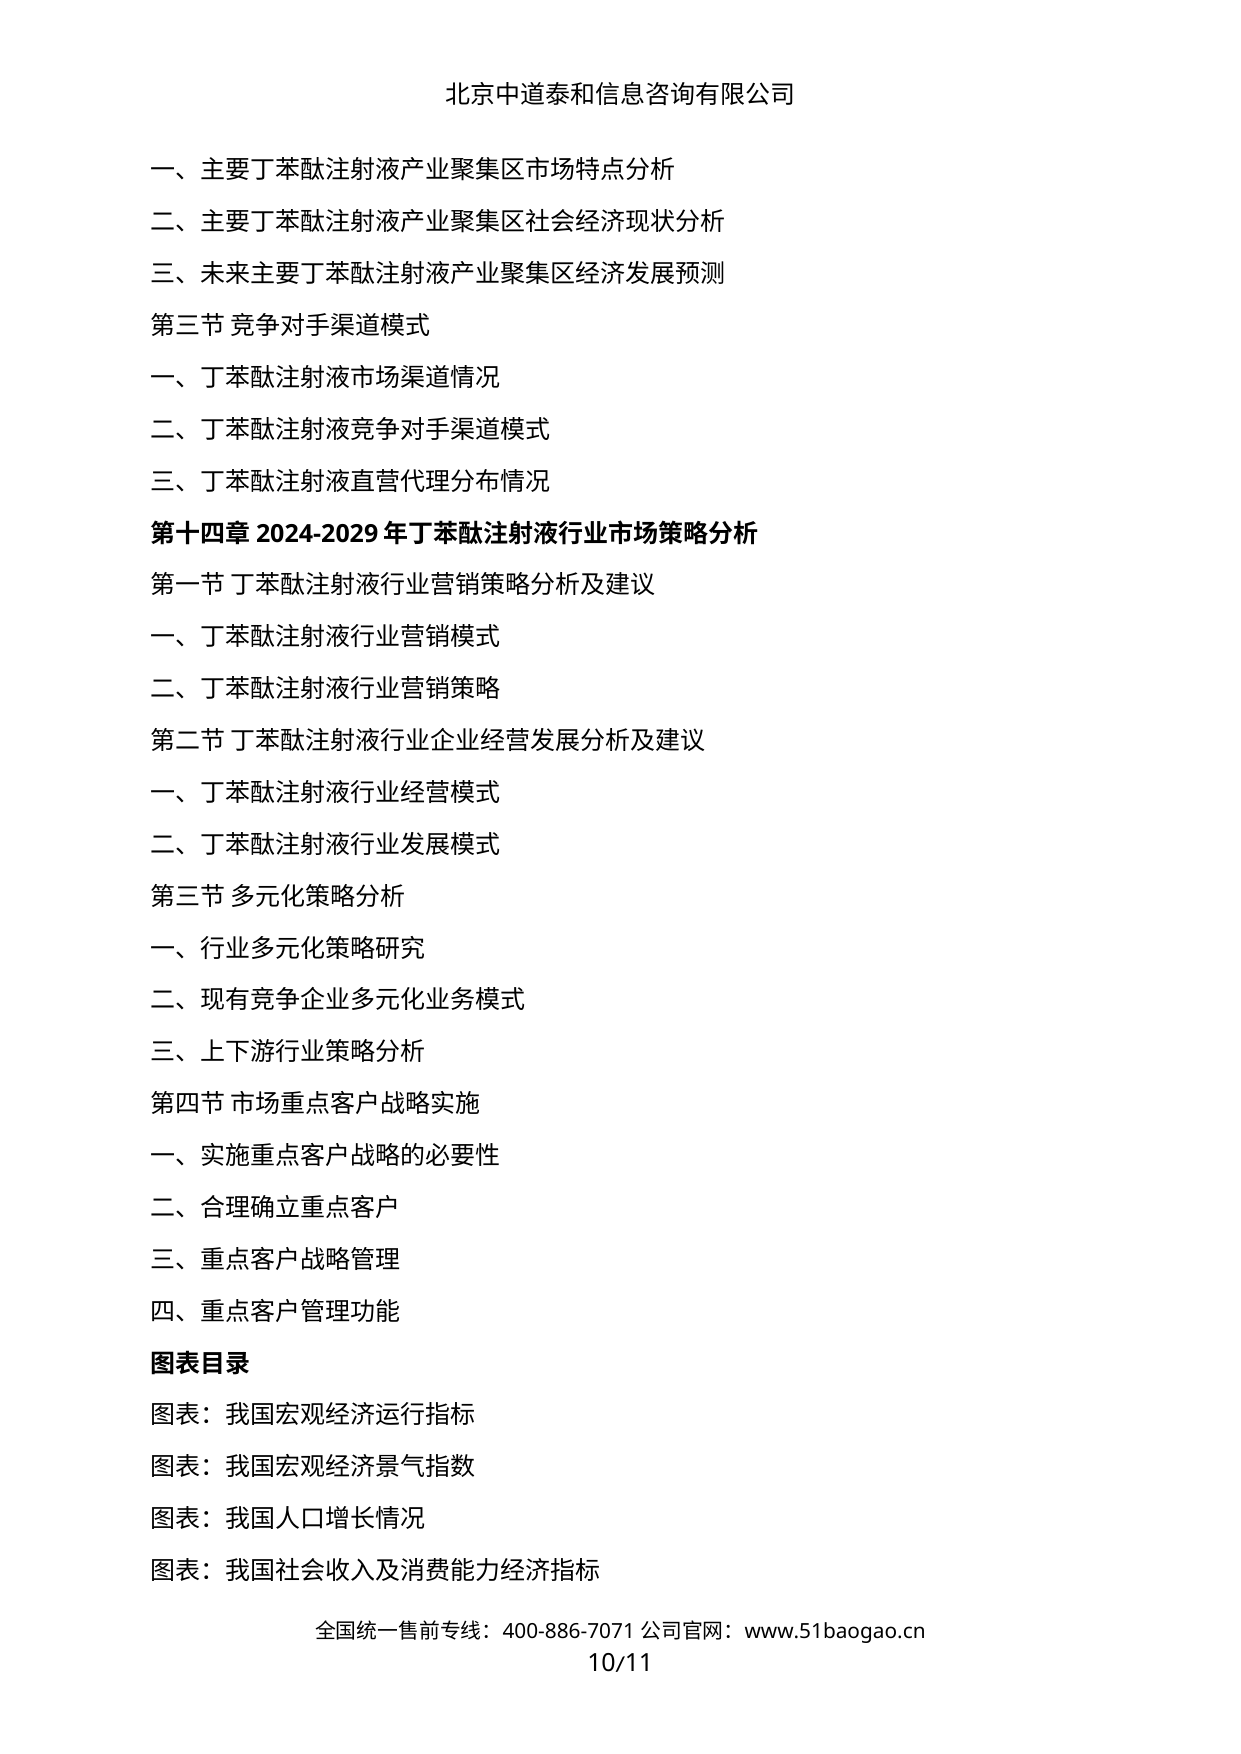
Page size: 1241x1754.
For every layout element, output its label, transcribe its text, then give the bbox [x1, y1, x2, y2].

text 三、未来主要丁苯酞注射液产业聚集区经济发展预测 [150, 254, 1090, 290]
text 二、丁苯酞注射液竞争对手渠道模式 [150, 409, 1090, 446]
text 一、实施重点客户战略的必要性 [150, 1136, 1090, 1172]
text 第一节 丁苯酞注射液行业营销策略分析及建议 [150, 565, 1090, 601]
text 三、重点客户战略管理 [150, 1239, 1090, 1276]
text 第三节 多元化策略分析 [150, 876, 1090, 912]
text 一、丁苯酞注射液行业经营模式 [150, 772, 1090, 809]
text 一、主要丁苯酞注射液产业聚集区市场特点分析 [150, 150, 1090, 186]
text 二、主要丁苯酞注射液产业聚集区社会经济现状分析 [150, 202, 1090, 238]
text 图表：我国宏观经济景气指数 [150, 1447, 1090, 1483]
text 第二节 丁苯酞注射液行业企业经营发展分析及建议 [150, 721, 1090, 757]
text 三、丁苯酞注射液直营代理分布情况 [150, 461, 1090, 497]
text 一、行业多元化策略研究 [150, 928, 1090, 964]
text 图表：我国宏观经济运行指标 [150, 1395, 1090, 1431]
text 四、重点客户管理功能 [150, 1291, 1090, 1327]
text 二、丁苯酞注射液行业发展模式 [150, 824, 1090, 861]
text 第四节 市场重点客户战略实施 [150, 1084, 1090, 1120]
text 二、合理确立重点客户 [150, 1187, 1090, 1224]
text 图表：我国人口增长情况 [150, 1499, 1090, 1535]
text 图表目录 [150, 1343, 1090, 1379]
text 第三节 竞争对手渠道模式 [150, 306, 1090, 342]
text 图表：我国社会收入及消费能力经济指标 [150, 1551, 1090, 1587]
text 一、丁苯酞注射液行业营销模式 [150, 617, 1090, 653]
text 一、丁苯酞注射液市场渠道情况 [150, 357, 1090, 394]
text 三、上下游行业策略分析 [150, 1032, 1090, 1068]
text 第十四章 2024-2029年丁苯酞注射液行业市场策略分析 [150, 513, 1090, 549]
text 二、现有竞争企业多元化业务模式 [150, 980, 1090, 1016]
text 二、丁苯酞注射液行业营销策略 [150, 669, 1090, 705]
